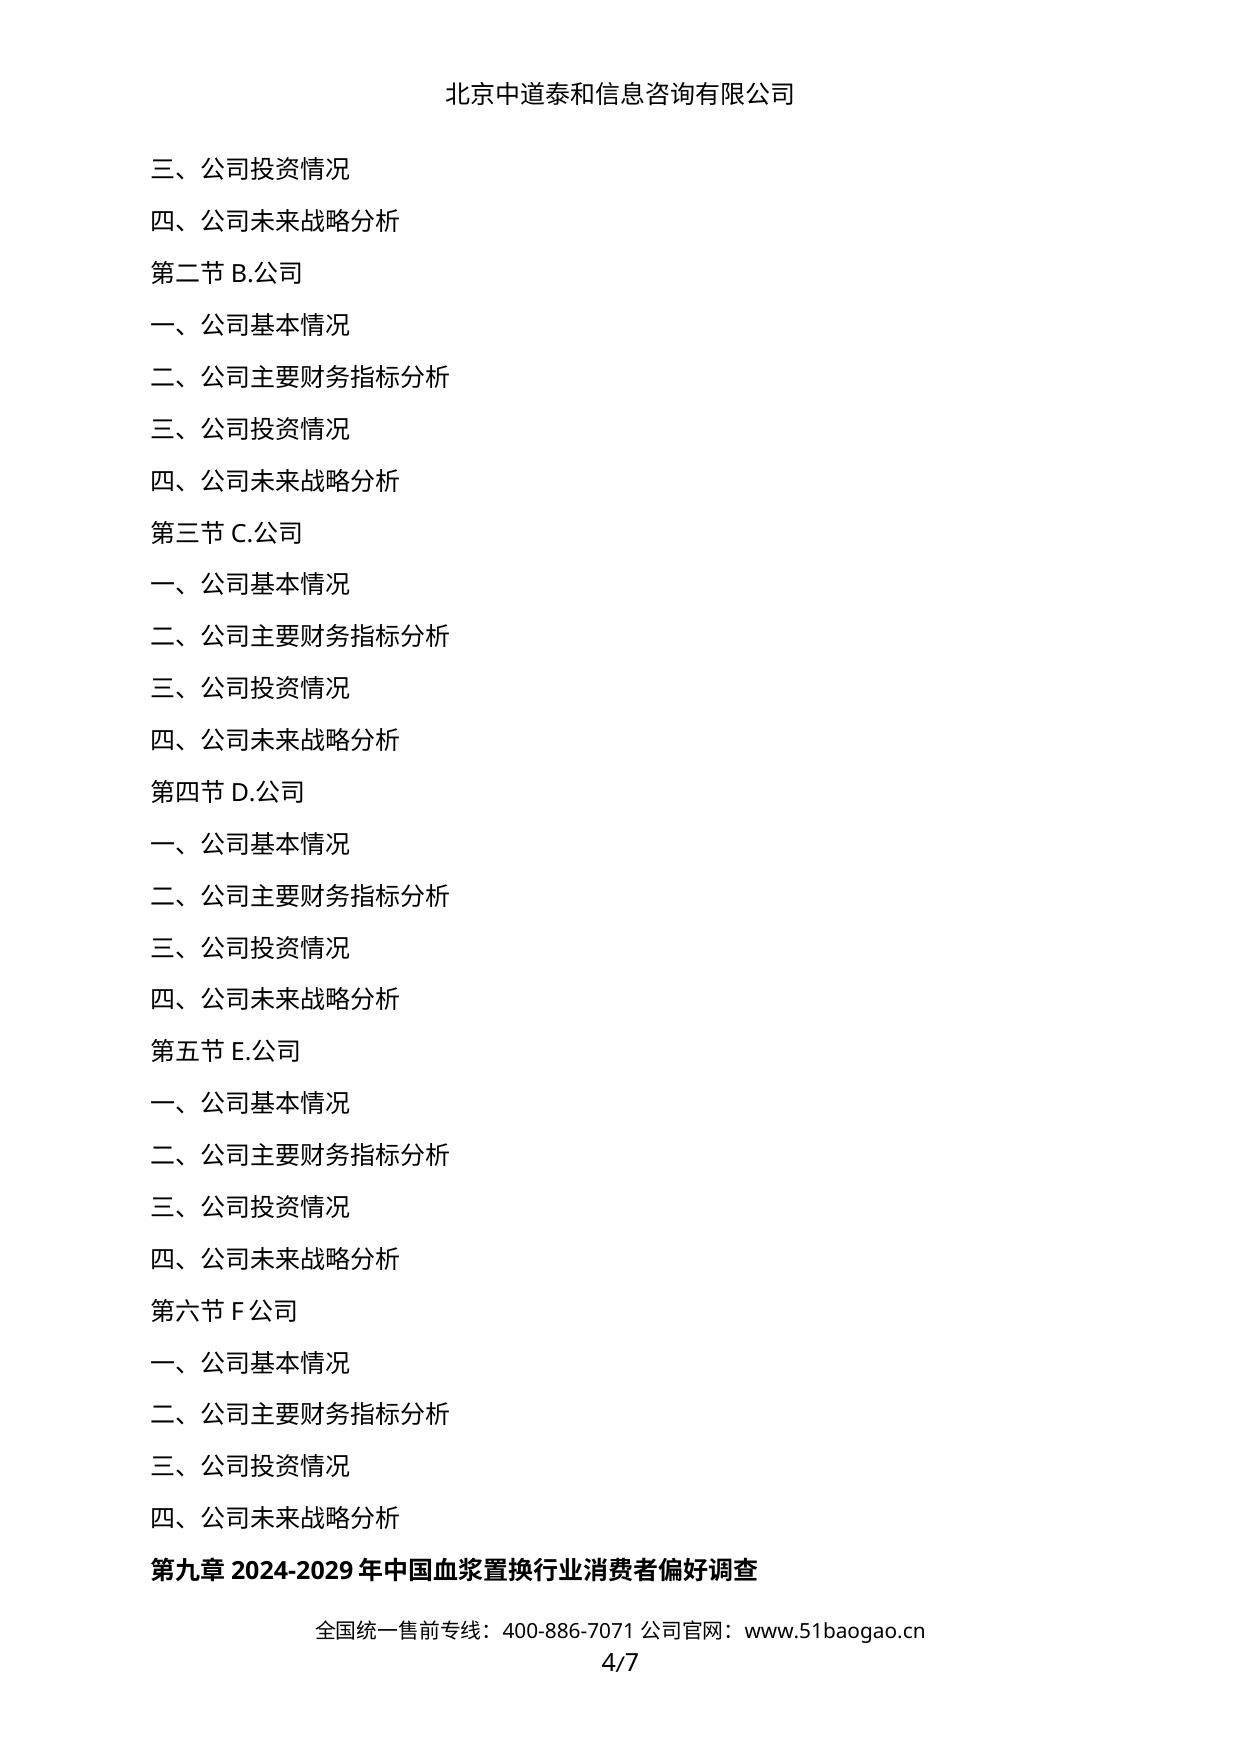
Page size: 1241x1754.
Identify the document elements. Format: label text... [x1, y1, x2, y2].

text 三、公司投资情况 [150, 150, 1090, 186]
text 三、公司投资情况 [150, 1187, 1090, 1224]
text 四、公司未来战略分析 [150, 980, 1090, 1016]
text 三、公司投资情况 [150, 1447, 1090, 1483]
text 四、公司未来战略分析 [150, 1499, 1090, 1535]
text 三、公司投资情况 [150, 409, 1090, 446]
text 一、公司基本情况 [150, 1084, 1090, 1120]
text 一、公司基本情况 [150, 1343, 1090, 1379]
text 二、公司主要财务指标分析 [150, 876, 1090, 912]
text 三、公司投资情况 [150, 928, 1090, 964]
text 三、公司投资情况 [150, 669, 1090, 705]
text 四、公司未来战略分析 [150, 1239, 1090, 1276]
text 第五节 E.公司 [150, 1032, 1090, 1068]
text 二、公司主要财务指标分析 [150, 357, 1090, 394]
text 第四节 D.公司 [150, 772, 1090, 809]
text 一、公司基本情况 [150, 306, 1090, 342]
text 二、公司主要财务指标分析 [150, 1136, 1090, 1172]
text 第三节 C.公司 [150, 513, 1090, 549]
text 四、公司未来战略分析 [150, 461, 1090, 497]
text 四、公司未来战略分析 [150, 202, 1090, 238]
text 第二节 B.公司 [150, 254, 1090, 290]
text 二、公司主要财务指标分析 [150, 617, 1090, 653]
text 一、公司基本情况 [150, 565, 1090, 601]
text 第九章 2024-2029年中国血浆置换行业消费者偏好调查 [150, 1551, 1090, 1587]
text 二、公司主要财务指标分析 [150, 1395, 1090, 1431]
text 四、公司未来战略分析 [150, 721, 1090, 757]
text 第六节 F公司 [150, 1291, 1090, 1327]
text 一、公司基本情况 [150, 824, 1090, 861]
